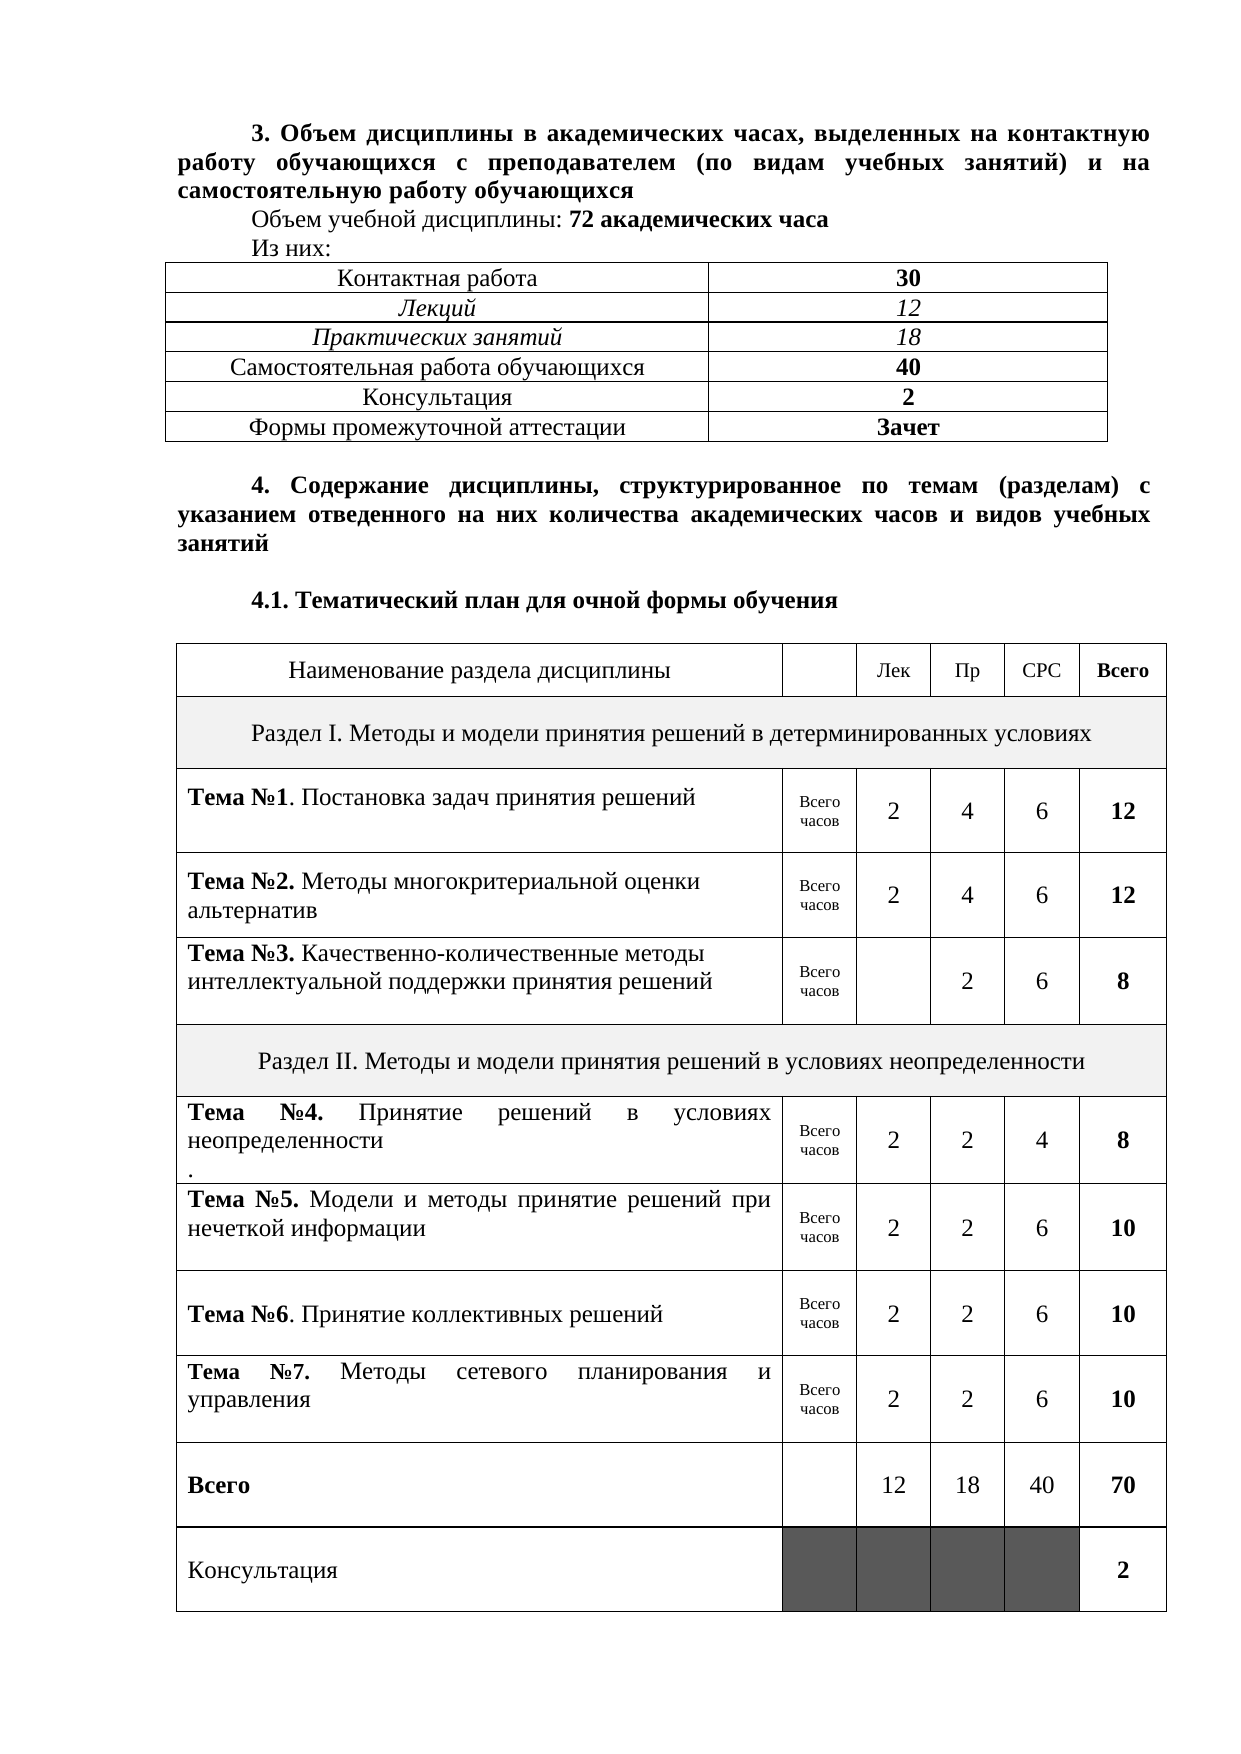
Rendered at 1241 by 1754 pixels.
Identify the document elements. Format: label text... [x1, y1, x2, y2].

table_cell 70 [1080, 1443, 1166, 1526]
table_cell Тема №3. Качественно-количественные методы интеллектуальной поддержки принятия решений [177, 938, 782, 1024]
table_cell Всего часов [783, 938, 856, 1024]
text 4. Содержание дисциплины, структурированное по темам (разделам) с указанием отведенного на них количества академических часов и видов учебных занятий [177, 470, 1152, 557]
table_cell Консультация [166, 382, 708, 411]
table_cell [783, 1443, 856, 1526]
table_cell 2 [857, 1097, 930, 1183]
table_cell 2 [857, 1271, 930, 1355]
table_cell 2 [857, 1184, 930, 1270]
table_cell Лекций [166, 293, 708, 321]
table_cell Тема №7. Методы сетевого планирования и управления [177, 1356, 782, 1442]
table_cell 12 [1080, 853, 1166, 937]
table_cell 10 [1080, 1184, 1166, 1270]
table_cell 2 [857, 853, 930, 937]
table_cell 12 [709, 293, 1107, 321]
table_cell 2 [931, 1097, 1004, 1183]
table_cell Всего часов [783, 853, 856, 937]
table_cell 8 [1080, 938, 1166, 1024]
table_cell Зачет [709, 412, 1107, 441]
table_cell Тема №2. Методы многокритериальной оценки альтернатив [177, 853, 782, 937]
table_cell Всего [177, 1443, 782, 1526]
table_cell Всего часов [783, 769, 856, 852]
table_cell 6 [1005, 853, 1079, 937]
table_cell Тема №5. Модели и методы принятие решений при нечеткой информации [177, 1184, 782, 1270]
text Объем учебной дисциплины: 72 академических часа [177, 204, 1152, 233]
table_cell [857, 938, 930, 1024]
table_cell 12 [1080, 769, 1166, 852]
table_cell 2 [931, 1356, 1004, 1442]
table_cell Всего часов [783, 1184, 856, 1270]
table_cell 2 [931, 1184, 1004, 1270]
table_header Пр [931, 644, 1004, 696]
table_cell 4 [1005, 1097, 1079, 1183]
table_cell Всего часов [783, 1356, 856, 1442]
table_cell 4 [931, 769, 1004, 852]
text 4.1. Тематический план для очной формы обучения [177, 585, 1152, 614]
table_cell [857, 1528, 930, 1611]
table_cell 6 [1005, 769, 1079, 852]
text Из них: [177, 233, 1152, 262]
table_cell Формы промежуточной аттестации [166, 412, 708, 441]
table_cell 6 [1005, 938, 1079, 1024]
table_header 30 [709, 263, 1107, 292]
table_cell 2 [709, 382, 1107, 411]
table_cell Раздел I. Методы и модели принятия решений в детерминированных условиях [177, 697, 1166, 768]
table_header Наименование раздела дисциплины [177, 644, 782, 696]
table_cell Практических занятий [166, 323, 708, 351]
table_header Контактная работа [166, 263, 708, 292]
table_cell 2 [857, 1356, 930, 1442]
table_cell 4 [931, 853, 1004, 937]
table_cell 40 [1005, 1443, 1079, 1526]
table_cell 6 [1005, 1184, 1079, 1270]
table_cell 10 [1080, 1271, 1166, 1355]
table_cell 12 [857, 1443, 930, 1526]
table_header [783, 644, 856, 696]
table_cell 8 [1080, 1097, 1166, 1183]
table_cell 10 [1080, 1356, 1166, 1442]
table_cell Раздел II. Методы и модели принятия решений в условиях неопределенности [177, 1025, 1166, 1096]
table_cell 40 [709, 352, 1107, 381]
table_cell Тема №6. Принятие коллективных решений [177, 1271, 782, 1355]
table_cell [1005, 1528, 1079, 1611]
table_header Всего [1080, 644, 1166, 696]
table_cell 6 [1005, 1271, 1079, 1355]
table_cell 18 [709, 323, 1107, 351]
table_cell Самостоятельная работа обучающихся [166, 352, 708, 381]
table_cell Тема №1. Постановка задач принятия решений [177, 769, 782, 852]
text 3. Объем дисциплины в академических часах, выделенных на контактную работу обучающихся с преподавателем (по видам учебных занятий) и на самостоятельную работу обучающихся [177, 118, 1152, 204]
table_cell 6 [1005, 1356, 1079, 1442]
table_cell Всего часов [783, 1271, 856, 1355]
table_cell 2 [931, 938, 1004, 1024]
table_cell [931, 1528, 1004, 1611]
table_cell Тема №4. Принятие решений в условиях неопределенности . [177, 1097, 782, 1183]
table_cell Всего часов [783, 1097, 856, 1183]
table_cell Консультация [177, 1528, 782, 1611]
table_header Лек [857, 644, 930, 696]
table_cell 2 [1080, 1528, 1166, 1611]
table_cell 2 [857, 769, 930, 852]
table_cell 18 [931, 1443, 1004, 1526]
table_cell 2 [931, 1271, 1004, 1355]
table_cell [783, 1528, 856, 1611]
table_header СРС [1005, 644, 1079, 696]
